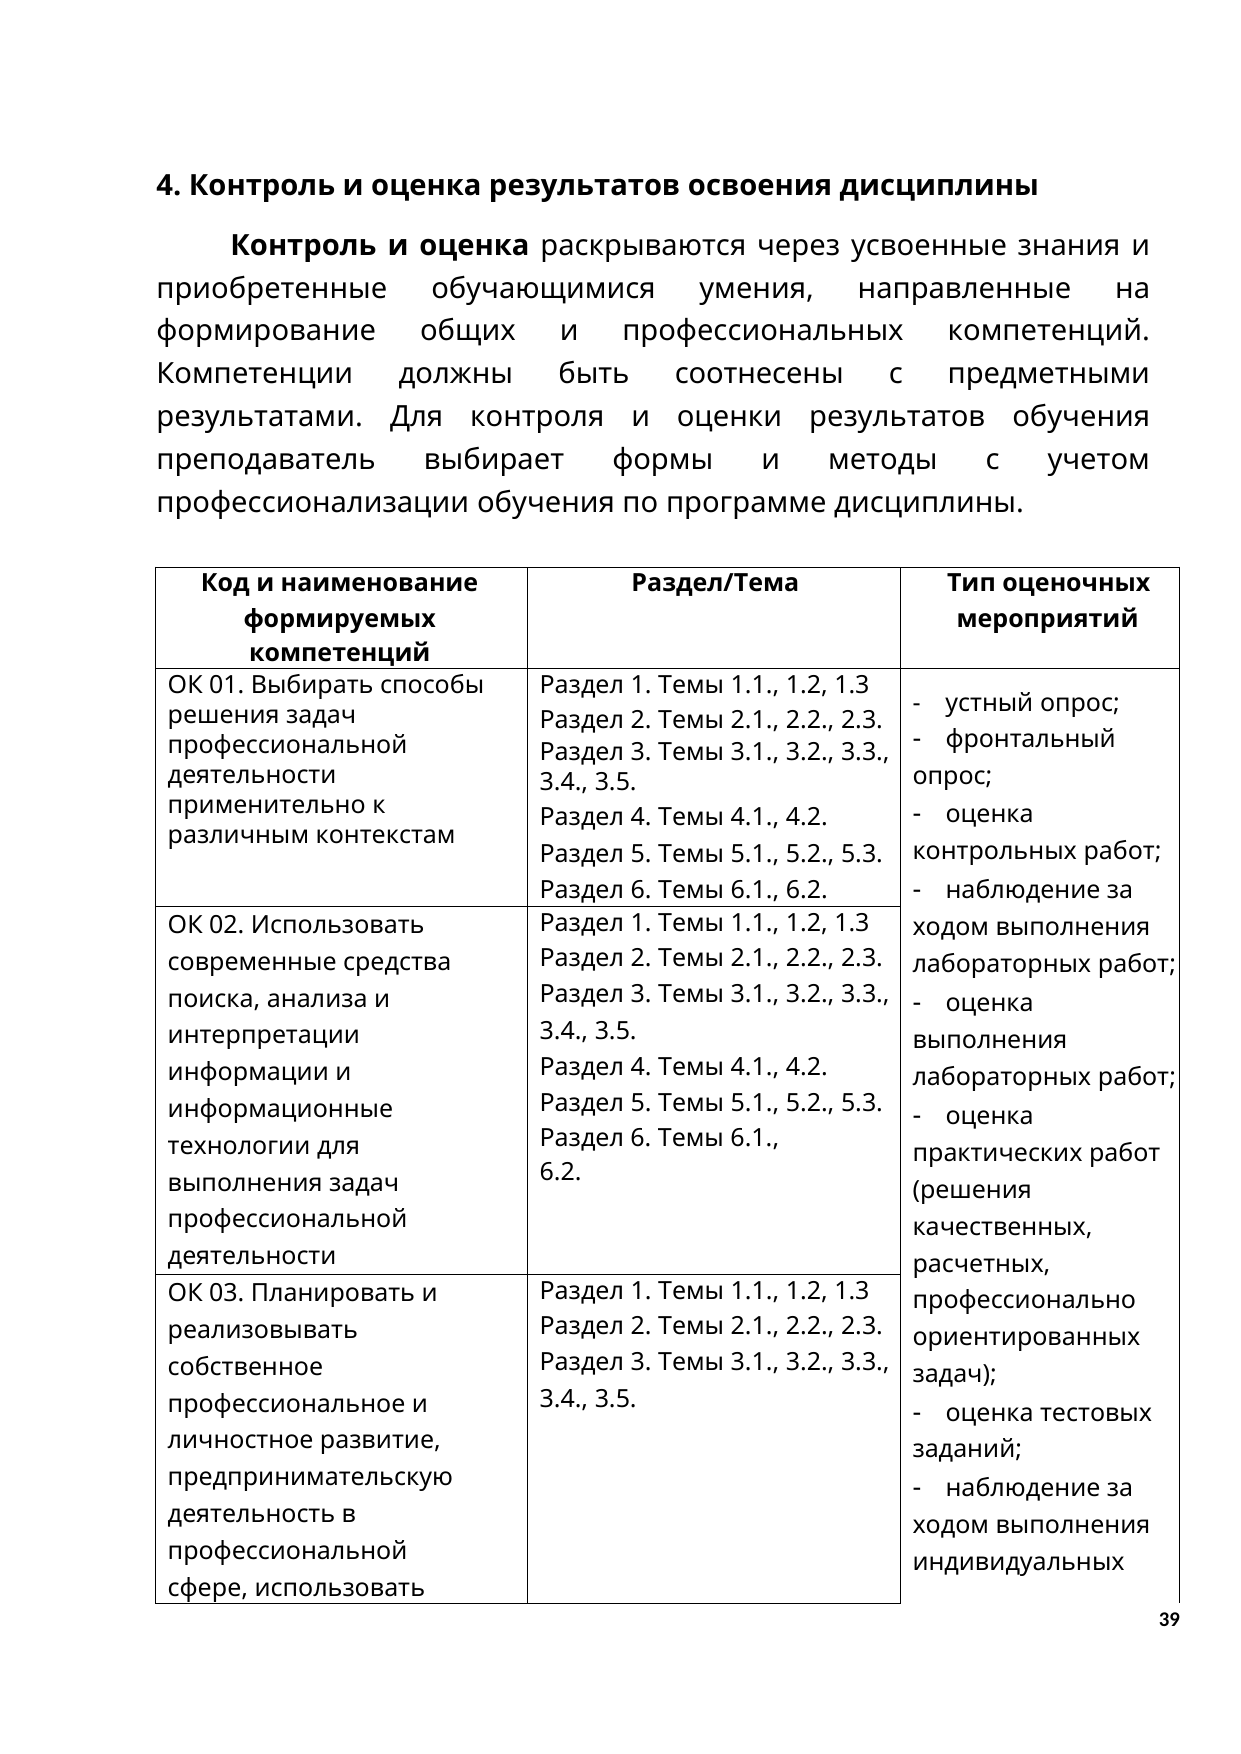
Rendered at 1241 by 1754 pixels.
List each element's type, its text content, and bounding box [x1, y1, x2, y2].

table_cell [528, 1275, 900, 1603]
text 4. Контроль и оценка результатов освоения дисциплины [156, 164, 1150, 204]
table_cell - устный опрос; фронтальный опрос; оценка контрольных работ; наблюдение за ходом выполнения лабораторных работ; оценка выполнения лабораторных работ; оценка практических работ (решения качественных, расчетных, профессионально ориентированных задач); оценка тестовых заданий; наблюдение за ходом выполнения индивидуальных проектов и оценка выполненных проектов; выполнение экзаменационных заданий [901, 669, 1179, 1603]
table_cell ОК 01. Выбирать способы решения задач профессиональной деятельности применительно к различным контекстам [156, 669, 527, 906]
table_header Раздел/Тема [528, 568, 900, 668]
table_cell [156, 1275, 527, 1603]
table_header Тип оценочных мероприятий [901, 568, 1179, 668]
table_header Код и наименование формируемых компетенций [156, 568, 527, 668]
table_cell ОК 02. Использовать современные средства поиска, анализа и интерпретации информации и информационные технологии для выполнения задач профессиональной деятельности [156, 907, 527, 1274]
list Контроль и оценка раскрываются через усвоенные знания и приобретенные обучающимися умения, направленные на формирование общих и профессиональных компетенций. Компетенции должны быть соотнесены с предметными результатами. Для контроля и оценки результатов обучения преподаватель выбирает формы и методы с учетом профессионализации обучения по программе дисциплины. [156, 224, 1150, 521]
